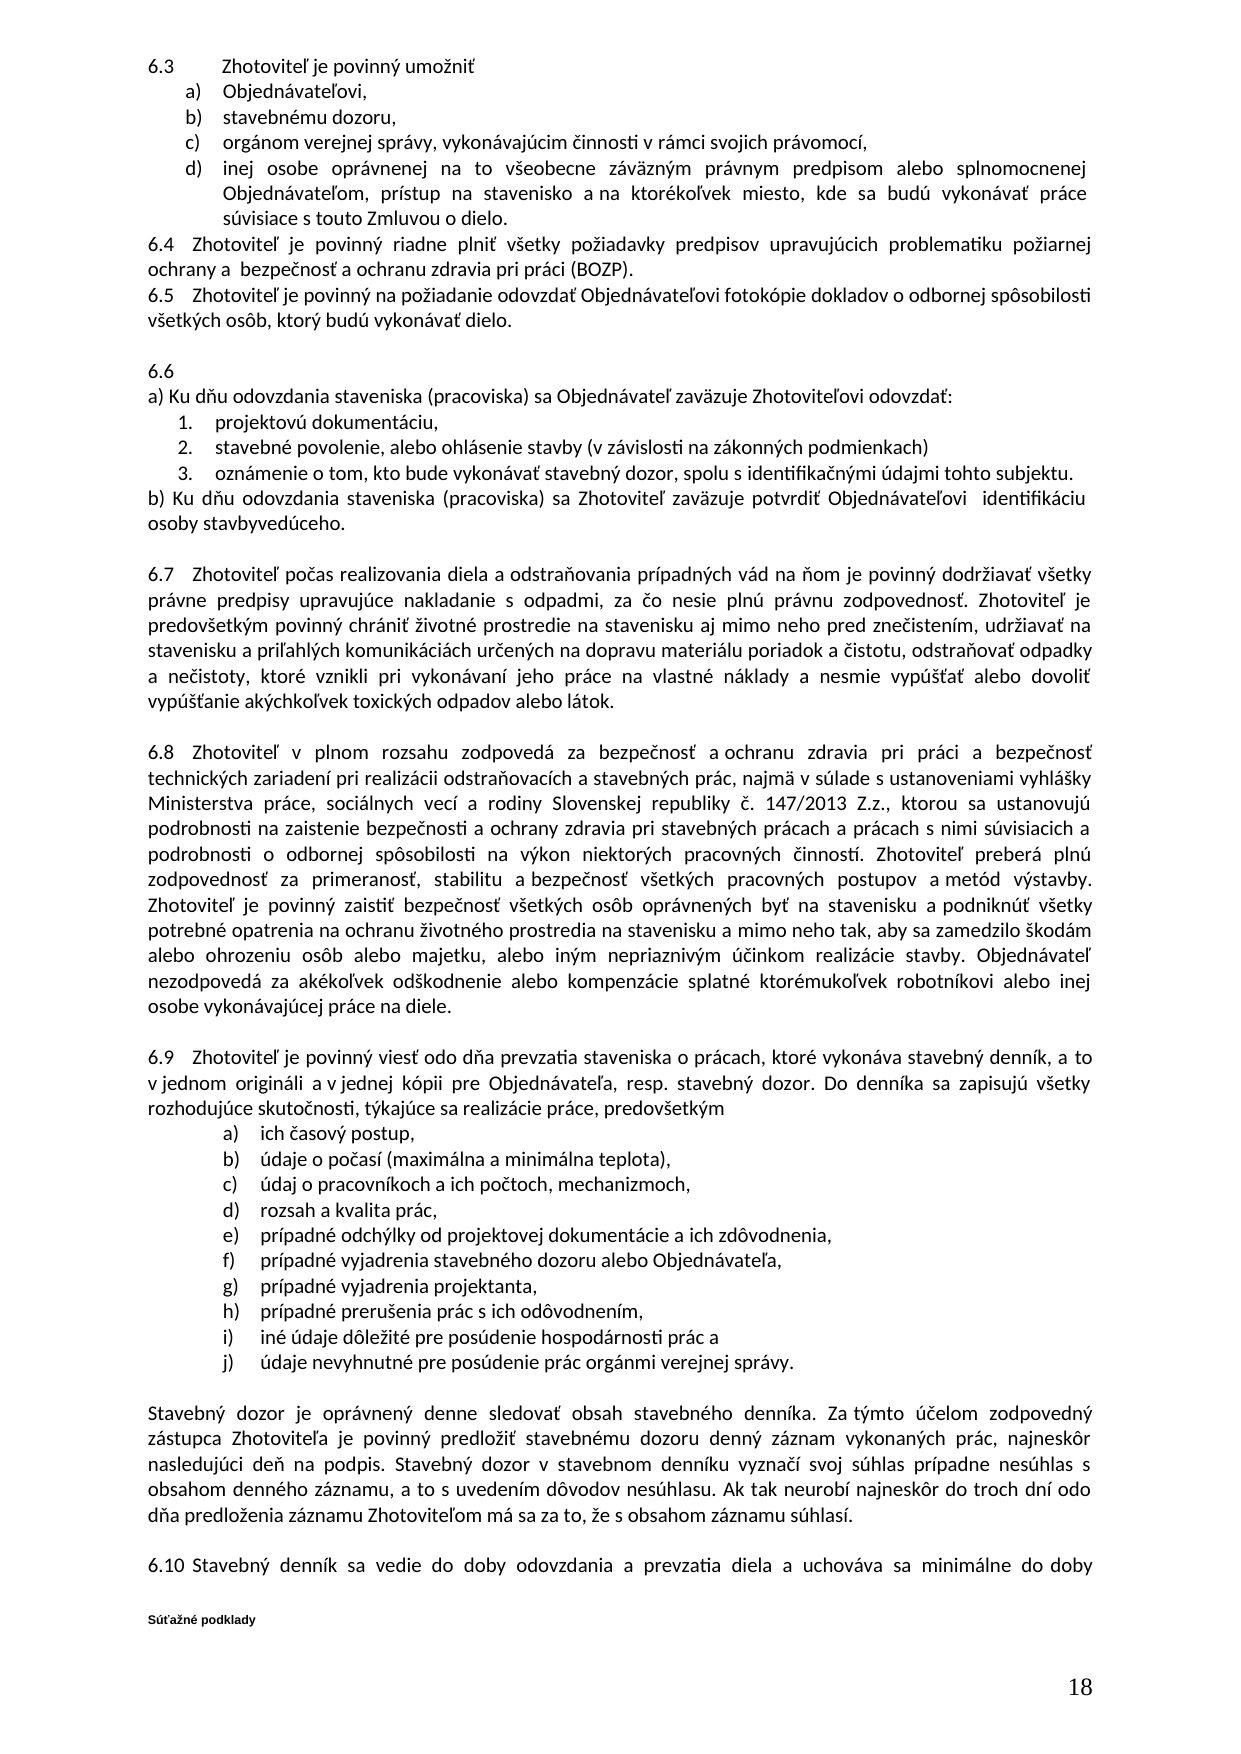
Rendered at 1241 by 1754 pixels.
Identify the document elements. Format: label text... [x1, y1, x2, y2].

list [148, 1553, 1092, 1578]
text Stavebný dozor je oprávnený denne sledovať obsah stavebného denníka. Za týmto účelom zodpovedný zástupca Zhotoviteľa je povinný predložiť stavebnému dozoru denný záznam vykonaných prác, najneskôr nasledujúci deň na podpis. Stavebný dozor v stavebnom denníku vyznačí svoj súhlas prípadne nesúhlas s obsahom denného záznamu, a to s uvedením dôvodov nesúhlasu. Ak tak neurobí najneskôr do troch dní odo dňa predloženia záznamu Zhotoviteľom má sa za to, že s obsahom záznamu súhlasí. [148, 1400, 1092, 1527]
list prípadné odchýlky od projektovej dokumentácie a ich zdôvodnenia, [223, 1222, 1092, 1248]
list Zhotoviteľ je povinný na požiadanie odovzdať Objednávateľovi fotokópie dokladov o odbornej spôsobilosti všetkých osôb, ktorý budú vykonávať dielo. [148, 282, 1092, 333]
list Zhotoviteľ je povinný umožniť [148, 53, 1088, 78]
list Zhotoviteľ je povinný viesť odo dňa prevzatia staveniska o prácach, ktoré vykonáva stavebný denník, a to v jednom origináli a v jednej kópii pre Objednávateľa, resp. stavebný dozor. Do denníka sa zapisujú všetky rozhodujúce skutočnosti, týkajúce sa realizácie práce, predovšetkým [148, 1044, 1092, 1121]
list Zhotoviteľ počas realizovania diela a odstraňovania prípadných vád na ňom je povinný dodržiavať všetky právne predpisy upravujúce nakladanie s odpadmi, za čo nesie plnú právnu zodpovednosť. Zhotoviteľ je predovšetkým povinný chrániť životné prostredie na stavenisku aj mimo neho pred znečistením, udržiavať na stavenisku a priľahlých komunikáciách určených na dopravu materiálu poriadok a čistotu, odstraňovať odpadky a nečistoty, ktoré vznikli pri vykonávaní jeho práce na vlastné náklady a nesmie vypúšťať alebo dovoliť vypúšťanie akýchkoľvek toxických odpadov alebo látok. [148, 561, 1092, 714]
list údaje o počasí (maximálna a minimálna teplota), [223, 1146, 1092, 1171]
list stavebnému dozoru, [185, 104, 1088, 129]
list údaje nevyhnutné pre posúdenie prác orgánmi verejnej správy. [223, 1349, 1092, 1375]
list iné údaje dôležité pre posúdenie hospodárnosti prác a [223, 1324, 1092, 1349]
list ich časový postup, [223, 1121, 1092, 1146]
list Zhotoviteľ v plnom rozsahu zodpovedá za bezpečnosť a ochranu zdravia pri práci a bezpečnosť technických zariadení pri realizácii odstraňovacích a stavebných prác, najmä v súlade s ustanoveniami vyhlášky Ministerstva práce, sociálnych vecí a rodiny Slovenskej republiky č. 147/2013 Z.z., ktorou sa ustanovujú podrobnosti na zaistenie bezpečnosti a ochrany zdravia pri stavebných prácach a prácach s nimi súvisiacich a podrobnosti o odbornej spôsobilosti na výkon niektorých pracovných činností. Zhotoviteľ preberá plnú zodpovednosť za primeranosť, stabilitu a bezpečnosť všetkých pracovných postupov a metód výstavby. Zhotoviteľ je povinný zaistiť bezpečnosť všetkých osôb oprávnených byť na stavenisku a podniknúť všetky potrebné opatrenia na ochranu životného prostredia na stavenisku a mimo neho tak, aby sa zamedzilo škodám alebo ohrozeniu osôb alebo majetku, alebo iným nepriaznivým účinkom realizácie stavby. Objednávateľ nezodpovedá za akékoľvek odškodnenie alebo kompenzácie splatné ktorémukoľvek robotníkovi alebo inej osobe vykonávajúcej práce na diele. [148, 739, 1092, 1019]
list oznámenie o tom, kto bude vykonávať stavebný dozor, spolu s identifikačnými údajmi tohto subjektu. [177, 460, 1088, 485]
list projektovú dokumentáciu, [177, 409, 1088, 434]
list stavebné povolenie, alebo ohlásenie stavby (v závislosti na zákonných podmienkach) [177, 434, 1088, 460]
text b) Ku dňu odovzdania staveniska (pracoviska) sa Zhotoviteľ zaväzuje potvrdiť Objednávateľovi identifikáciu osoby stavbyvedúceho. [148, 485, 1088, 536]
list prípadné prerušenia prác s ich odôvodnením, [223, 1298, 1092, 1324]
list inej osobe oprávnenej na to všeobecne záväzným právnym predpisom alebo splnomocnenej Objednávateľom, prístup na stavenisko a na ktorékoľvek miesto, kde sa budú vykonávať práce súvisiace s touto Zmluvou o dielo. [185, 155, 1088, 231]
list prípadné vyjadrenia projektanta, [223, 1273, 1092, 1298]
list údaj o pracovníkoch a ich počtoch, mechanizmoch, [223, 1171, 1092, 1197]
list Zhotoviteľ je povinný riadne plniť všetky požiadavky predpisov upravujúcich problematiku požiarnej ochrany a bezpečnosť a ochranu zdravia pri práci (BOZP). [148, 231, 1092, 282]
list Objednávateľovi, [185, 78, 1088, 104]
list orgánom verejnej správy, vykonávajúcim činnosti v rámci svojich právomocí, [185, 129, 1088, 155]
text a) Ku dňu odovzdania staveniska (pracoviska) sa Objednávateľ zaväzuje Zhotoviteľovi odovzdať: [148, 383, 1088, 409]
list rozsah a kvalita prác, [223, 1197, 1092, 1222]
list prípadné vyjadrenia stavebného dozoru alebo Objednávateľa, [223, 1248, 1092, 1273]
